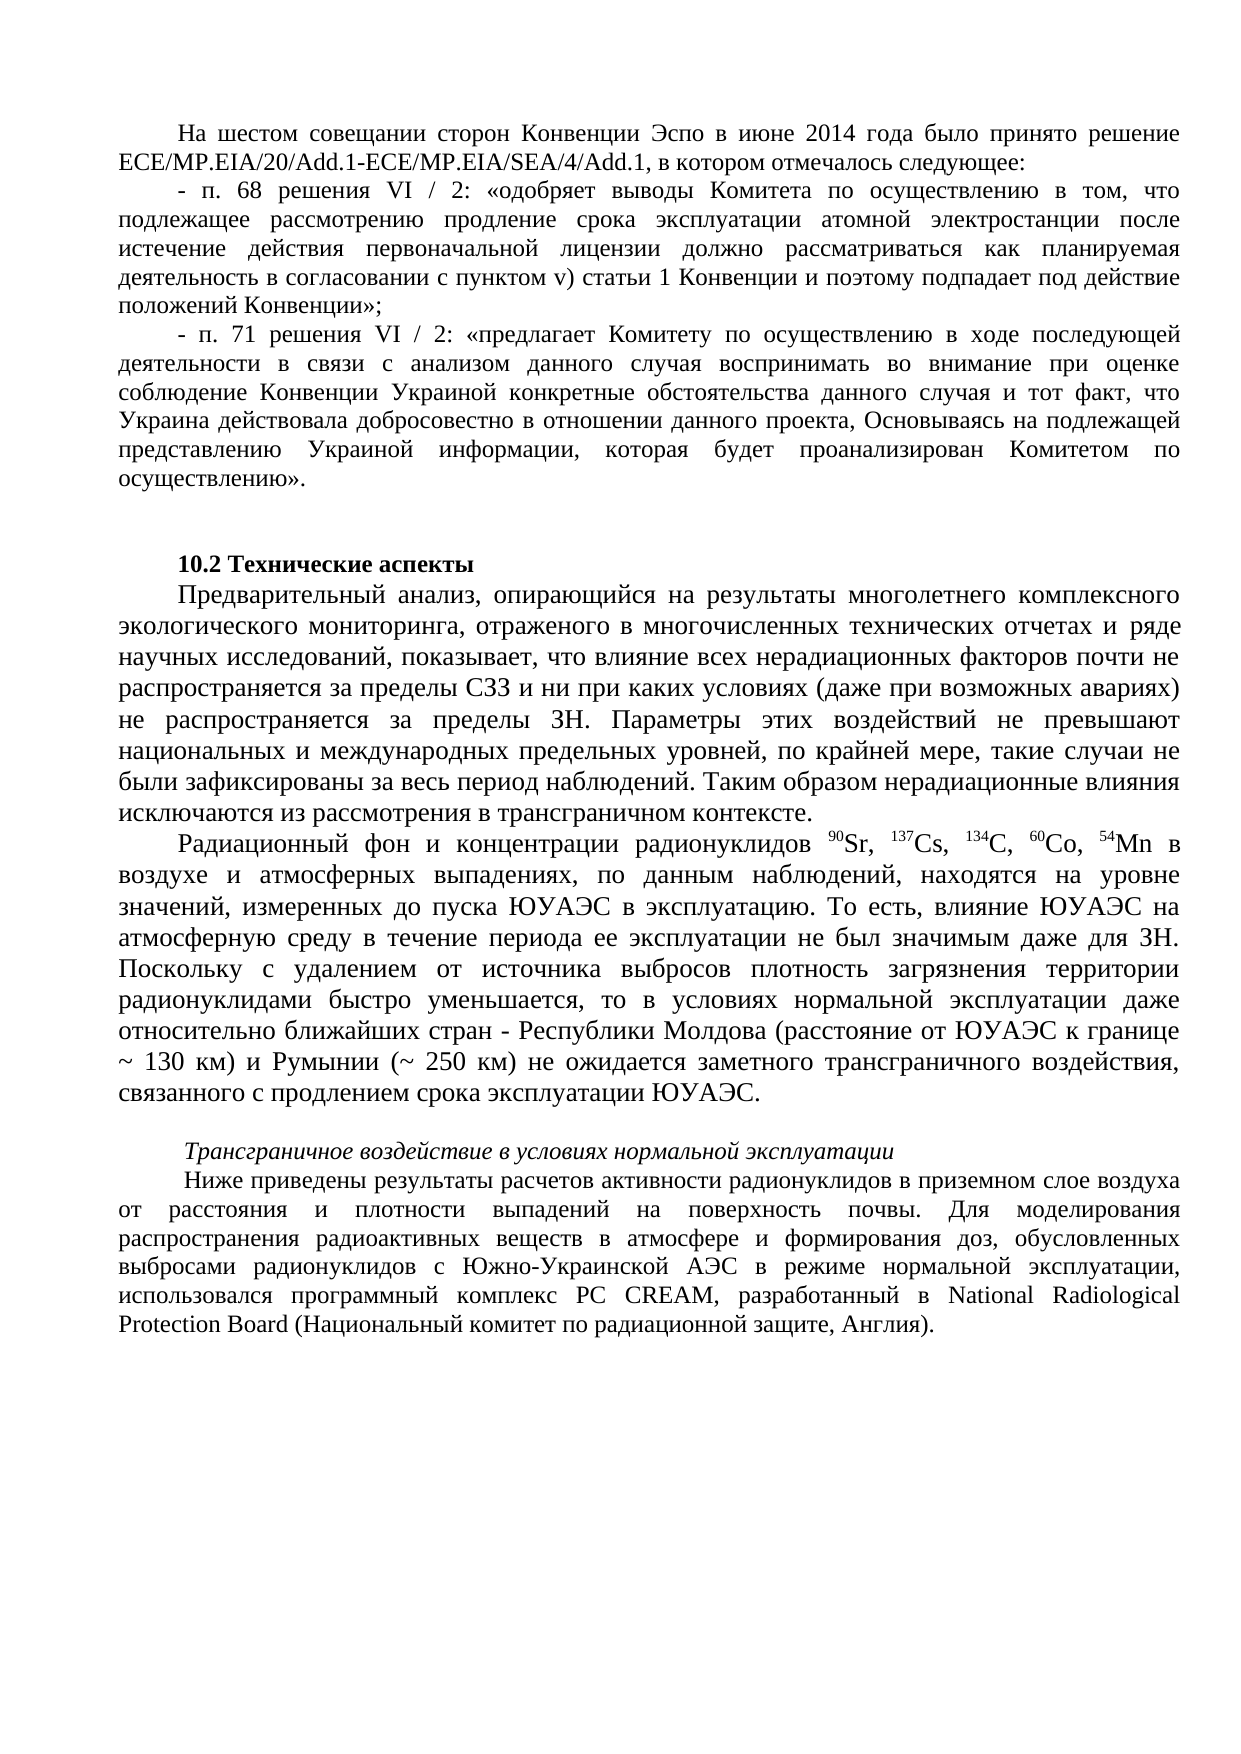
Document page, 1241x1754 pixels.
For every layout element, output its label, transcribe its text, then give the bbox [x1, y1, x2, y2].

text На шестом совещании сторон Конвенции Эспо в июне 2014 года было принято решение ECE/MP.EIA/20/Add.1-ECE/MP.EIA/SEA/4/Add.1, в котором отмечалось следующее: [118, 118, 1181, 176]
text - п. 71 решения VI / 2: «предлагает Комитету по осуществлению в ходе последующей деятельности в связи с анализом данного случая воспринимать во внимание при оценке соблюдение Конвенции Украиной конкретные обстоятельства данного случая и тот факт, что Украина действовала добросовестно в отношении данного проекта, Основываясь на подлежащей представлению Украиной информации, которая будет проанализирован Комитетом по осуществлению». [118, 319, 1181, 492]
text Трансграничное воздействие в условиях нормальной эксплуатации [118, 1136, 1181, 1165]
text Предварительный анализ, опирающийся на результаты многолетнего комплексного экологического мониторинга, отраженого в многочисленных технических отчетах и ​​ряде научных исследований, показывает, что влияние всех нерадиационных факторов почти не распространяется за пределы СЗЗ и ни при каких условиях (даже при возможных авариях) не распространяется за пределы ЗН. Параметры этих воздействий не превышают национальных и международных предельных уровней, по крайней мере, такие случаи не были зафиксированы за весь период наблюдений. Таким образом нерадиационные влияния исключаются из рассмотрения в трансграничном контексте. [118, 578, 1181, 827]
text - п. 68 решения VI / 2: «одобряет выводы Комитета по осуществлению в том, что подлежащее рассмотрению продление срока эксплуатации атомной электростанции после истечение действия первоначальной лицензии должно рассматриваться как планируемая деятельность в согласовании с пунктом v) статьи 1 Конвенции и поэтому подпадает под действие положений Конвенции»; [118, 176, 1181, 319]
text Радиационный фон и концентрации радионуклидов 90Sr, 137Cs, 134C, 60Co, 54Mn в воздухе и атмосферных выпадениях, по данным наблюдений, находятся на уровне значений, измеренных до пуска ЮУАЭС в эксплуатацию. То есть, влияние ЮУАЭС на атмосферную среду в течение периода ее эксплуатации не был значимым даже для ЗН. Поскольку с удалением от источника выбросов плотность загрязнения территории радионуклидами быстро уменьшается, то в условиях нормальной эксплуатации даже относительно ближайших стран - Республики Молдова (расстояние от ЮУАЭС к границе ~ 130 км) и Румынии (~ 250 км) не ожидается заметного трансграничного воздействия, связанного с продлением срока эксплуатации ЮУАЭС. [118, 827, 1181, 1108]
text Ниже приведены результаты расчетов активности радионуклидов в приземном слое воздуха от расстояния и плотности выпадений на поверхность почвы. Для моделирования распространения радиоактивных веществ в атмосфере и формирования доз, обусловленных выбросами радионуклидов с Южно-Украинской АЭС в режиме нормальной эксплуатации, использовался программный комплекс PC CREAM, разработанный в National Radiological Protection Board (Национальный комитет по радиационной защите, Англия). [118, 1165, 1181, 1338]
text 10.2 Технические аспекты [118, 549, 1181, 578]
